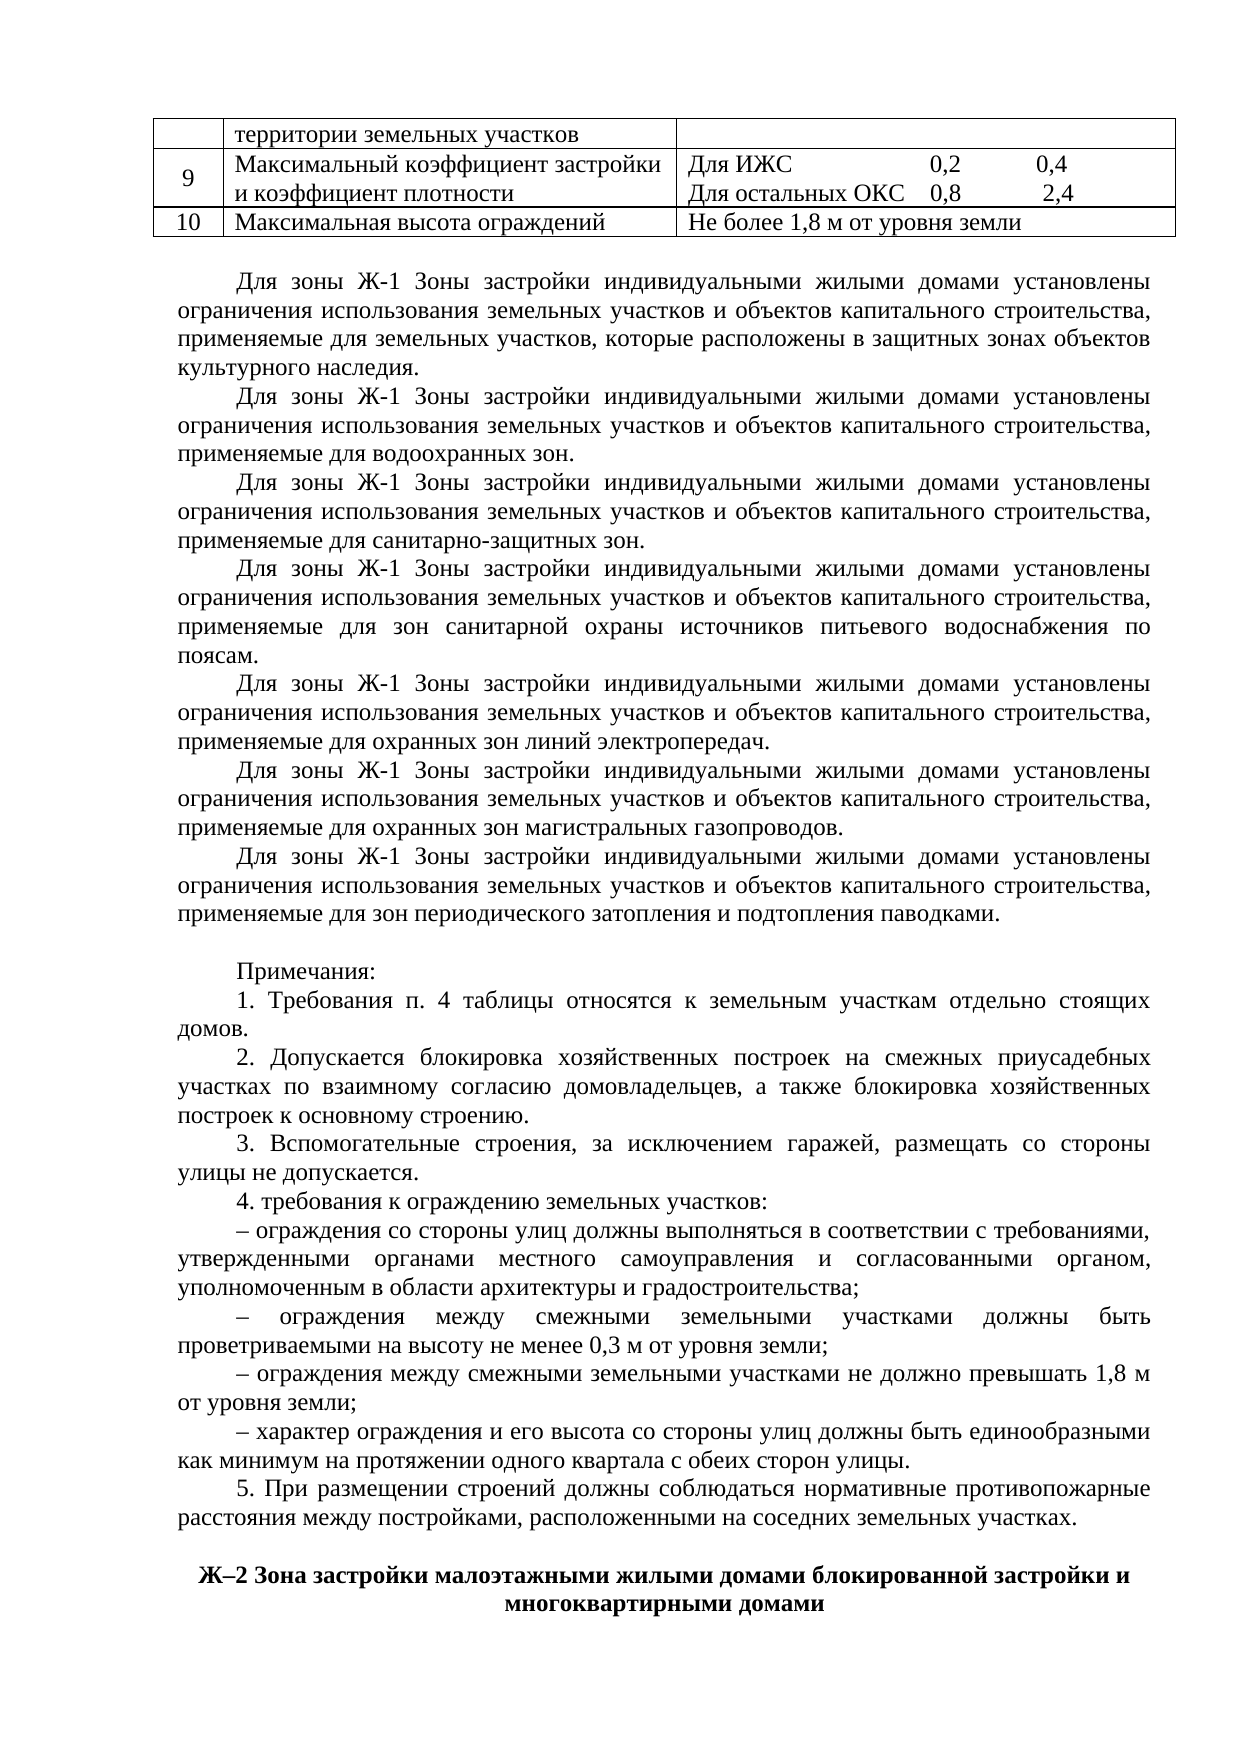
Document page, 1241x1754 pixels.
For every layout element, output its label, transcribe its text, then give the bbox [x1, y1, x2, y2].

text – ограждения между смежными земельными участками не должно превышать 1,8 м от уровня земли; [177, 1358, 1152, 1416]
text 1. Требования п. 4 таблицы относятся к земельным участкам отдельно стоящих домов. [177, 985, 1152, 1042]
text 5. При размещении строений должны соблюдаться нормативные противопожарные расстояния между постройками, расположенными на соседних земельных участках. [177, 1473, 1152, 1531]
text 2. Допускается блокировка хозяйственных построек на смежных приусадебных участках по взаимному согласию домовладельцев, а также блокировка хозяйственных построек к основному строению. [177, 1042, 1152, 1128]
text Для зоны Ж-1 Зоны застройки индивидуальными жилыми домами установлены ограничения использования земельных участков и объектов капитального строительства, применяемые для охранных зон магистральных газопроводов. [177, 755, 1152, 841]
text Для зоны Ж-1 Зоны застройки индивидуальными жилыми домами установлены ограничения использования земельных участков и объектов капитального строительства, применяемые для санитарно-защитных зон. [177, 467, 1152, 553]
table_cell 9 [154, 149, 223, 206]
table_cell 8 [154, 119, 223, 148]
text Для зоны Ж-1 Зоны застройки индивидуальными жилыми домами установлены ограничения использования земельных участков и объектов капитального строительства, применяемые для зон периодического затопления и подтопления паводками. [177, 841, 1152, 927]
text – ограждения между смежными земельными участками должны быть проветриваемыми на высоту не менее от уровня земли; [177, 1301, 1152, 1358]
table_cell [677, 119, 1175, 148]
table_cell Для ИЖС 0,2 0,4 Для остальных ОКС 0,8 2,4 [677, 149, 1175, 206]
text Для зоны Ж-1 Зоны застройки индивидуальными жилыми домами установлены ограничения использования земельных участков и объектов капитального строительства, применяемые для зон санитарной охраны источников питьевого водоснабжения по поясам. [177, 553, 1152, 668]
text Примечания: [177, 956, 1152, 985]
text 3. Вспомогательные строения, за исключением гаражей, размещать со стороны улицы не допускается. [177, 1128, 1152, 1186]
text Для зоны Ж-1 Зоны застройки индивидуальными жилыми домами установлены ограничения использования земельных участков и объектов капитального строительства, применяемые для земельных участков, которые расположены в защитных зонах объектов культурного наследия. [177, 266, 1152, 381]
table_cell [224, 119, 676, 148]
table_cell Максимальный коэффициент застройки и коэффициент плотности [224, 149, 676, 206]
table_cell Не более 1,8 м от уровня земли [677, 208, 1175, 236]
text 4. требования к ограждению земельных участков: [177, 1186, 1152, 1215]
text Для зоны Ж-1 Зоны застройки индивидуальными жилыми домами установлены ограничения использования земельных участков и объектов капитального строительства, применяемые для охранных зон линий электропередач. [177, 668, 1152, 755]
text – ограждения со стороны улиц должны выполняться в соответствии с требованиями, утвержденными органами местного самоуправления и согласованными органом, уполномоченным в области архитектуры и градостроительства; [177, 1215, 1152, 1301]
table_cell Максимальная высота ограждений [224, 208, 676, 236]
text Для зоны Ж-1 Зоны застройки индивидуальными жилыми домами установлены ограничения использования земельных участков и объектов капитального строительства, применяемые для водоохранных зон. [177, 381, 1152, 467]
text Ж–2 Зона застройки малоэтажными жилыми домами блокированной застройки и многоквартирными домами [177, 1560, 1152, 1617]
table_cell 10 [154, 208, 223, 236]
text – характер ограждения и его высота со стороны улиц должны быть единообразными как минимум на протяжении одного квартала с обеих сторон улицы. [177, 1416, 1152, 1473]
